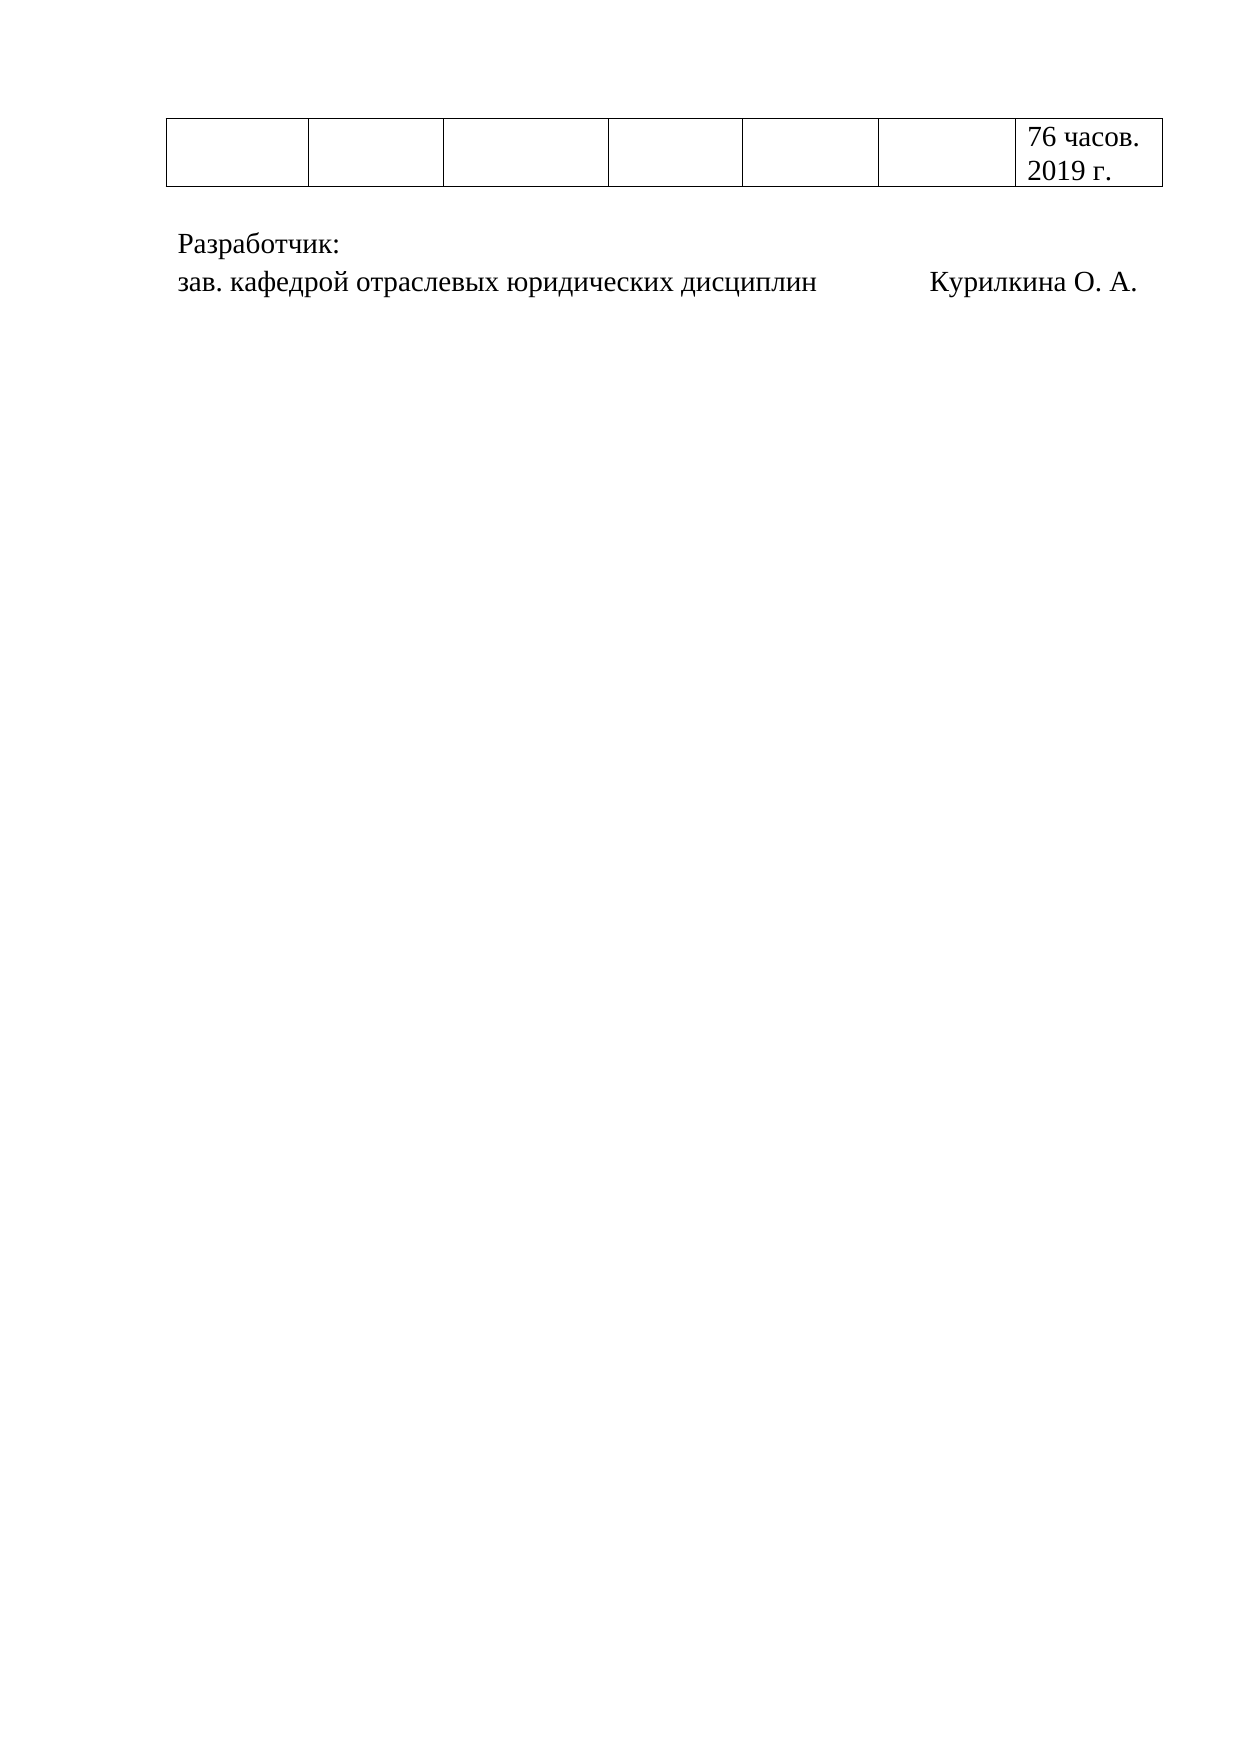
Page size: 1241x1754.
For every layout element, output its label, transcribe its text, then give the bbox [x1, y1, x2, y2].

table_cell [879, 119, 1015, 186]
text Разработчик: зав. кафедрой отраслевых юридических дисциплин Курилкина О. А. [177, 226, 1152, 298]
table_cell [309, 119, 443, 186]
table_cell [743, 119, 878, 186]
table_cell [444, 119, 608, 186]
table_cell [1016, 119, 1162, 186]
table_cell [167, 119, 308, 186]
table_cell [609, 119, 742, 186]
